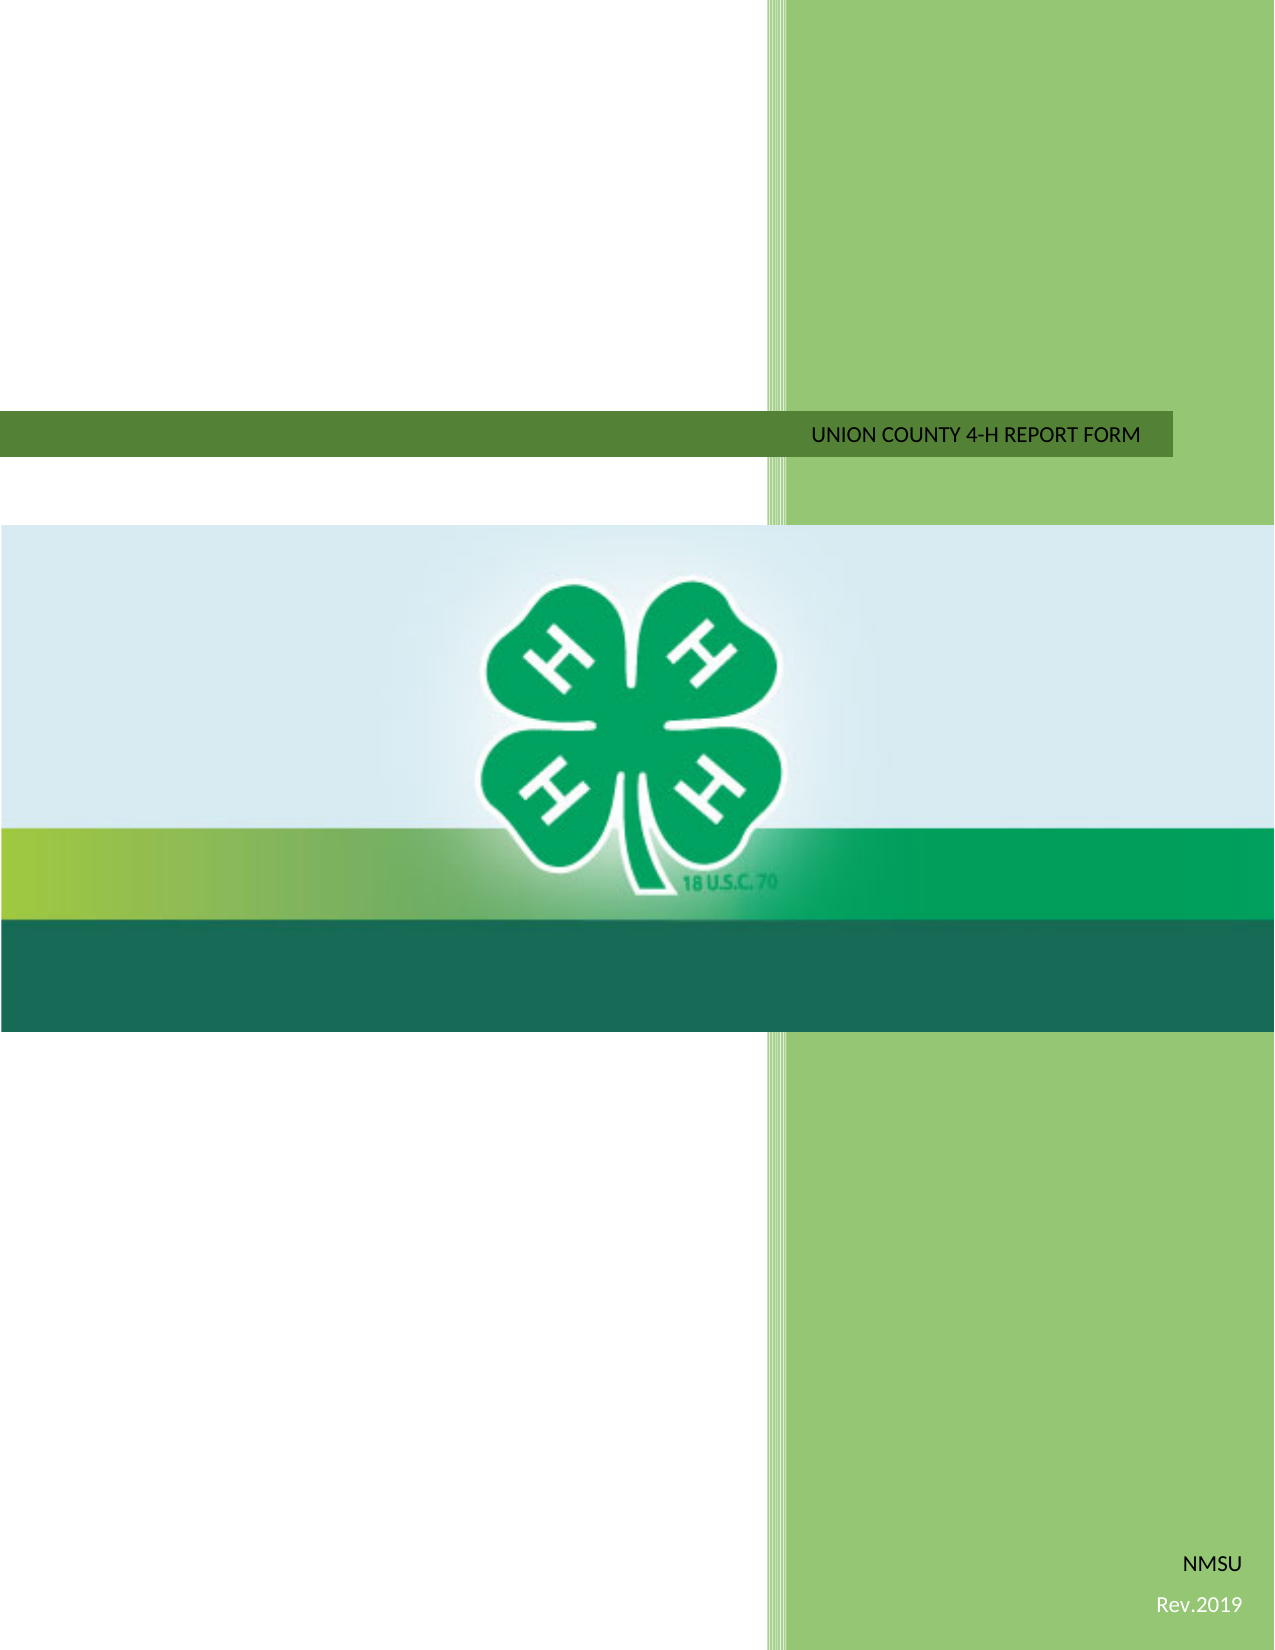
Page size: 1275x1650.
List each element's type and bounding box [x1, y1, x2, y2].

picture [1, 525, 1274, 1032]
